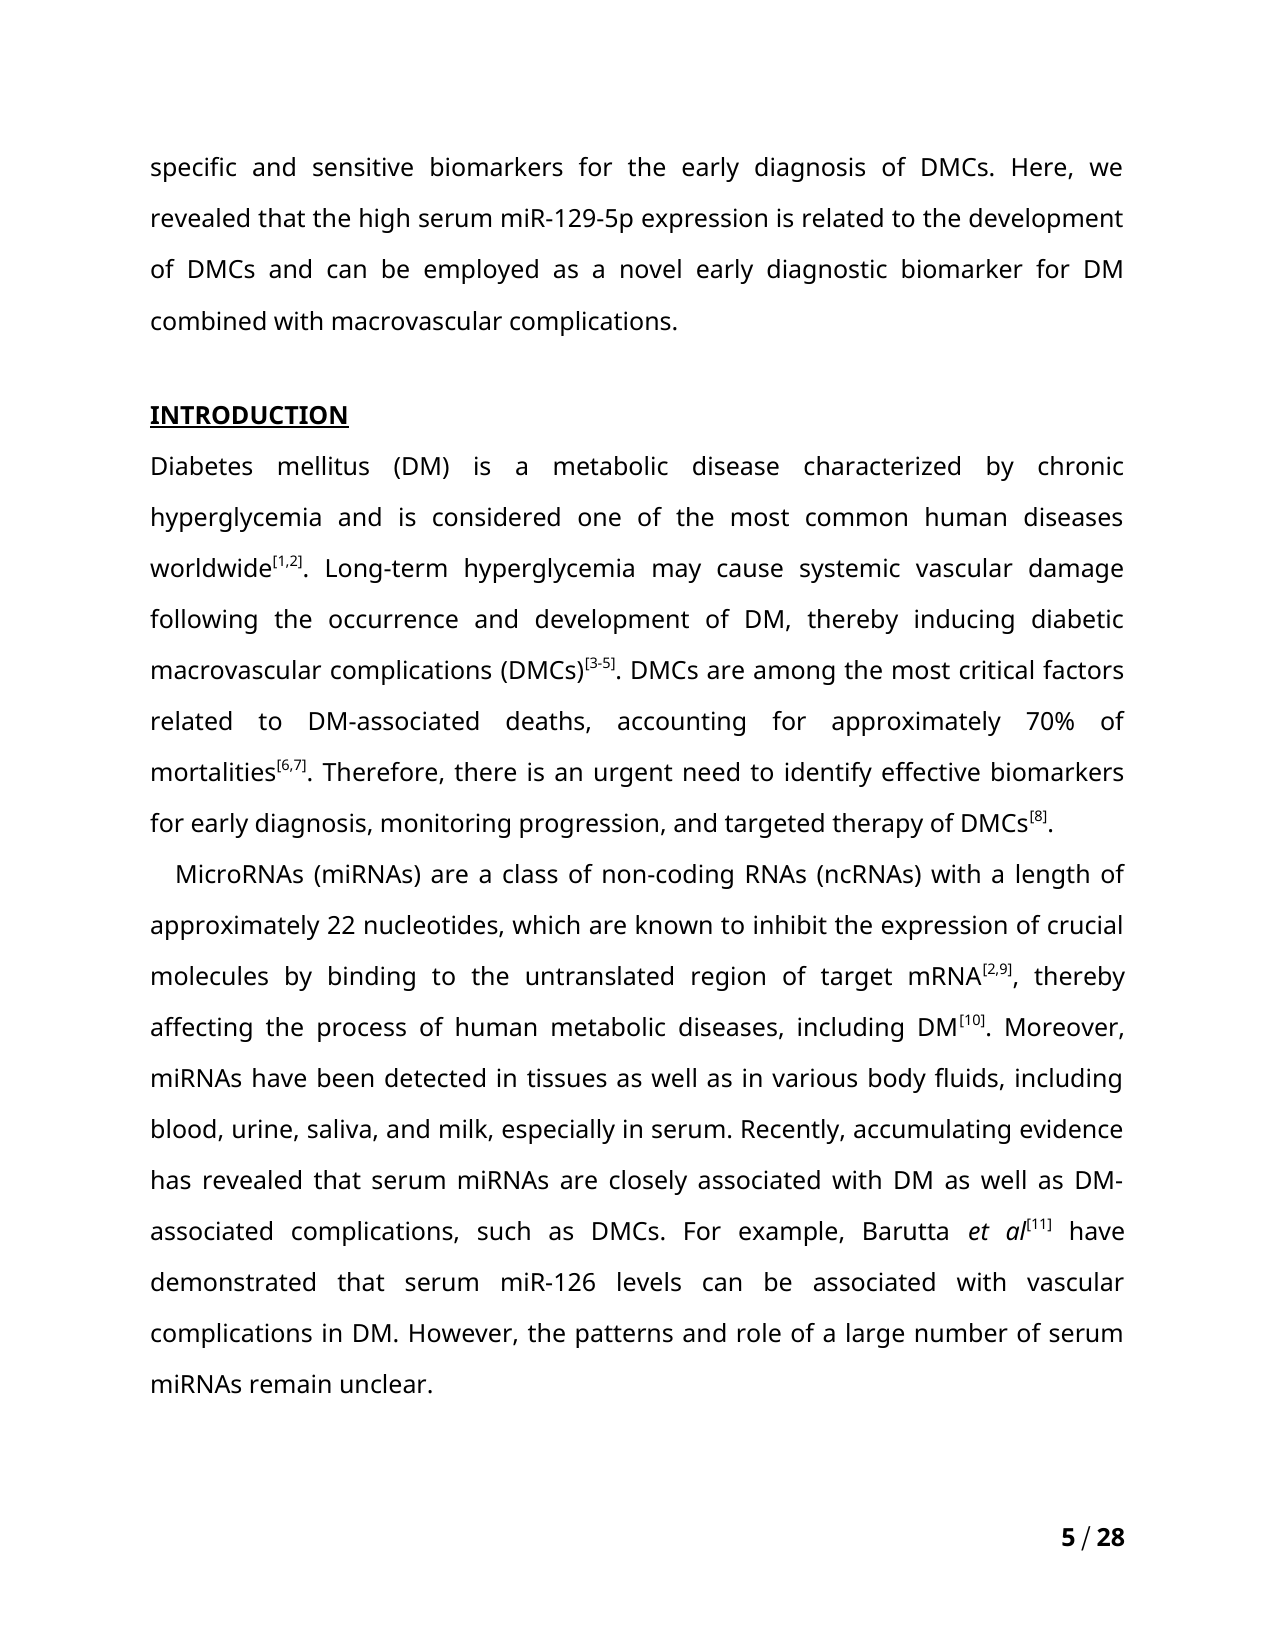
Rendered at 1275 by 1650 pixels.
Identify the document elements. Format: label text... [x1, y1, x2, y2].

text MicroRNAs (miRNAs) are a class of non-coding RNAs (ncRNAs) with a length of approximately 22 nucleotides, which are known to inhibit the expression of crucial molecules by binding to the untranslated region of target mRNA[2,9], thereby affecting the process of human metabolic diseases, including DM[10]. Moreover, miRNAs have been detected in tissues as well as in various body fluids, including blood, urine, saliva, and milk, especially in serum. Recently, accumulating evidence has revealed that serum miRNAs are closely associated with DM as well as DM-associated complications, such as DMCs. For example, Barutta et al[11] have demonstrated that serum miR-126 levels can be associated with vascular complications in DM. However, the patterns and role of a large number of serum miRNAs remain unclear. [150, 857, 1125, 1401]
text INTRODUCTION [150, 397, 1125, 431]
text Diabetes mellitus (DM) is a metabolic disease characterized by chronic hyperglycemia and is considered one of the most common human diseases worldwide[1,2]. Long-term hyperglycemia may cause systemic vascular damage following the occurrence and development of DM, thereby inducing diabetic macrovascular complications (DMCs)[3-5]. DMCs are among the most critical factors related to DM-associated deaths, accounting for approximately 70% of mortalities[6,7]. Therefore, there is an urgent need to identify effective biomarkers for early diagnosis, monitoring progression, and targeted therapy of DMCs[8]. [150, 448, 1125, 840]
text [150, 150, 1125, 337]
